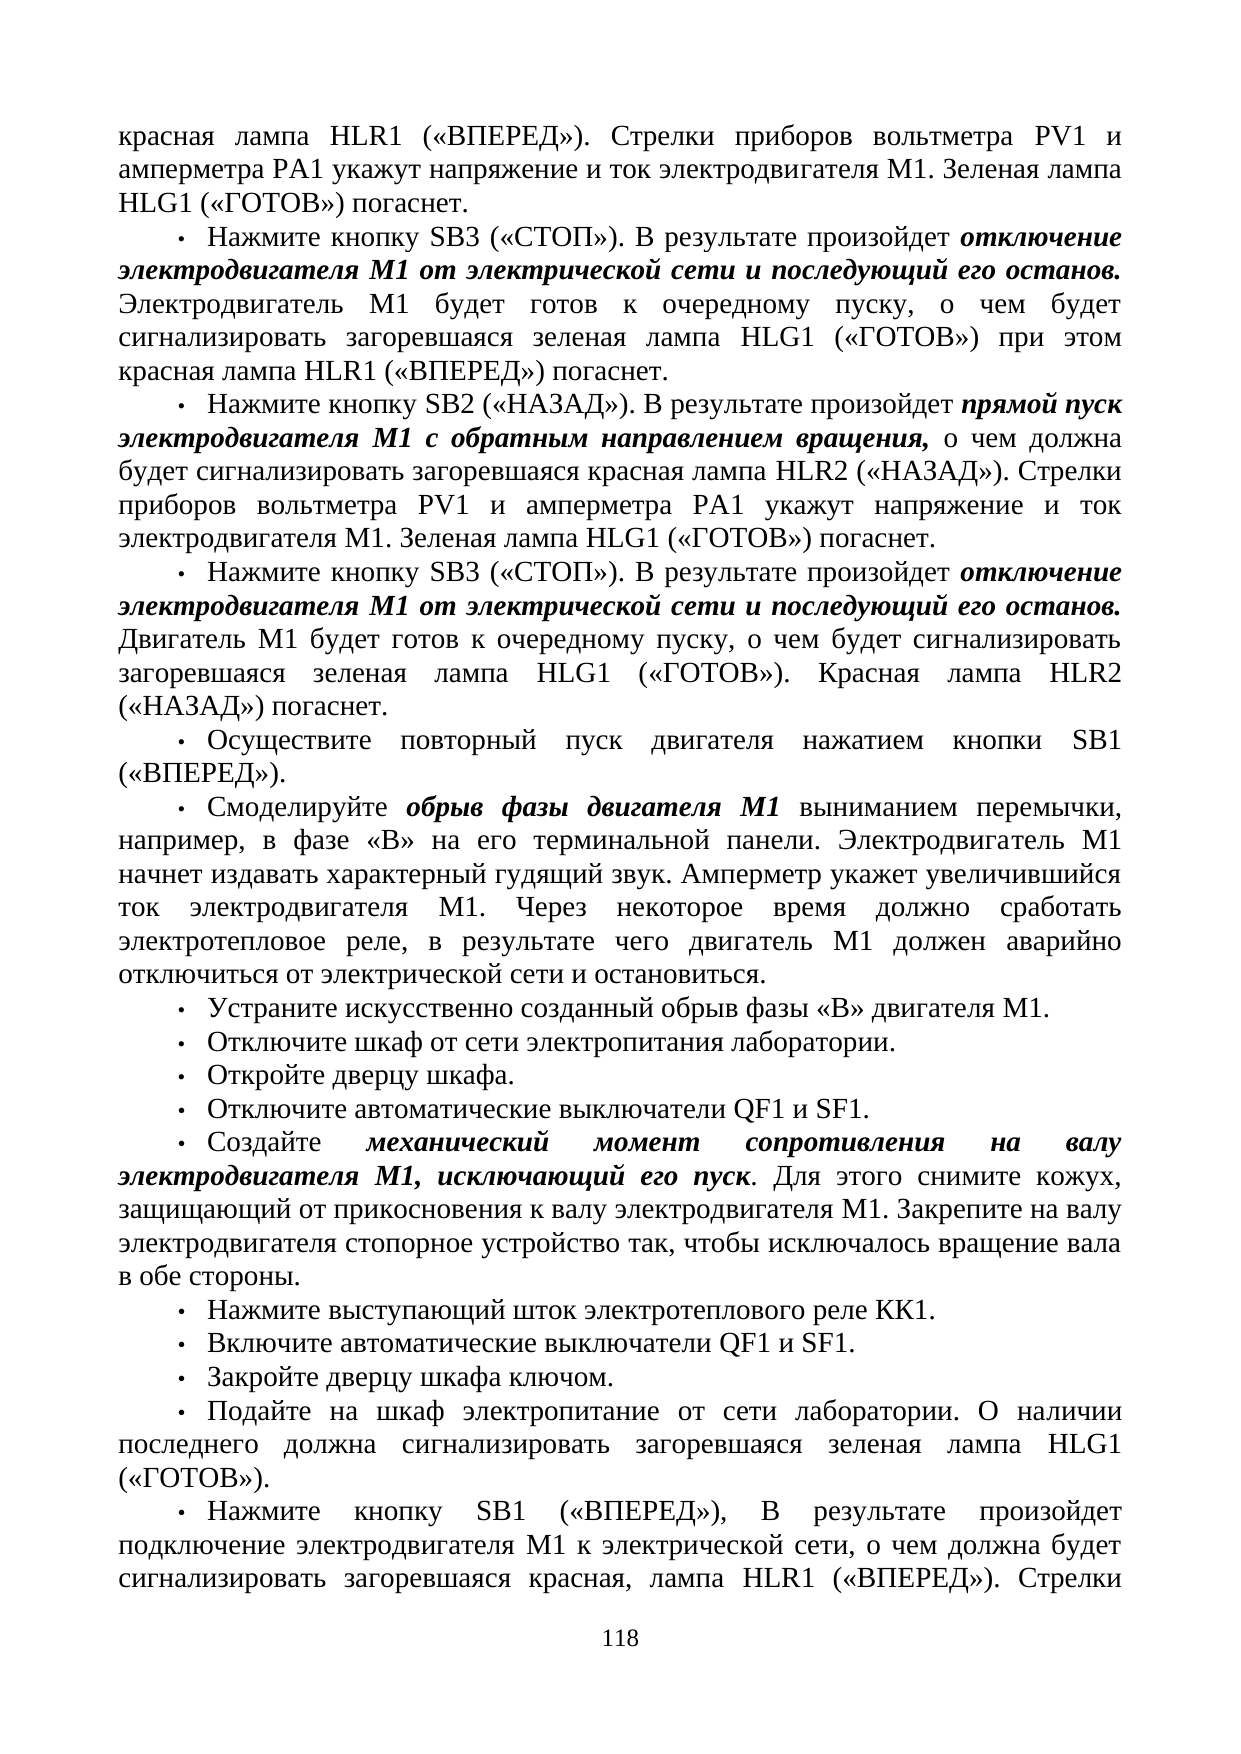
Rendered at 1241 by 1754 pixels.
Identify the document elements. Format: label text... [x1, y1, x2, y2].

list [118, 118, 1122, 219]
list Смоделируйте обрыв фазы двигателя M1 выниманием перемычки, например, в фазе «В» на его терминальной панели. Электродвигатель M1 начнет издавать характерный гудящий звук. Амперметр укажет увеличившийся ток электродвигателя M1. Через некоторое время должно сработать электротепловое реле, в результате чего двигатель M1 должен аварийно отключиться от электрической сети и остановиться. [118, 789, 1122, 990]
list Отключите автоматические выключатели QF1 и SF1. [118, 1091, 1122, 1124]
list Включите автоматические выключатели QF1 и SF1. [118, 1326, 1122, 1359]
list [118, 1493, 1122, 1594]
list Нажмите кнопку SB2 («НАЗАД»). В результате произойдет прямой пуск электродвигателя M1 с обратным направлением вращения, о чем должна будет сигнализировать загоревшаяся красная лампа HLR2 («НАЗАД»). Стрелки приборов вольтметра PV1 и амперметра РА1 укажут напряжение и ток электродвигателя M1. Зеленая лампа HLG1 («ГОТОВ») погаснет. [118, 386, 1122, 554]
list Осуществите повторный пуск двигателя нажатием кнопки SB1 («ВПЕРЕД»). [118, 722, 1122, 789]
list Нажмите кнопку SB3 («СТОП»). В результате произойдет отключение электродвигателя M1 от электрической сети и последующий его останов. Двигатель M1 будет готов к очередному пуску, о чем будет сигнализировать загоревшаяся зеленая лампа HLG1 («ГОТОВ»). Красная лампа HLR2 («НАЗАД») погаснет. [118, 621, 1122, 722]
list Подайте на шкаф электропитание от сети лаборатории. О наличии последнего должна сигнализировать загоревшаяся зеленая лампа HLG1 («ГОТОВ»). [118, 1393, 1122, 1493]
list Нажмите кнопку SB3 («СТОП»). В результате произойдет отключение электродвигателя M1 от электрической сети и последующий его останов. Электродвигатель M1 будет готов к очередному пуску, о чем будет сигнализировать загоревшаяся зеленая лампа HLG1 («ГОТОВ») при этом красная лампа HLR1 («ВПЕРЕД») погаснет. [118, 286, 1122, 386]
list Создайте механический момент сопротивления на валу электродвигателя M1, исключающий его пуск. Для этого снимите кожух, защищающий от прикосновения к валу электродвигателя M1. Закрепите на валу электродвигателя стопорное устройство так, чтобы исключалось вращение вала в обе стороны. [118, 1124, 1122, 1292]
list Откройте дверцу шкафа. [118, 1057, 1122, 1091]
list Нажмите выступающий шток электротеплового реле КК1. [118, 1292, 1122, 1326]
list Нажмите кнопку SB3 («СТОП»). В результате произойдет отключение электродвигателя M1 от электрической сети и последующий его останов. Электродвигатель M1 будет готов к очередному пуску, о чем будет сигнализировать загоревшаяся зеленая лампа HLG1 («ГОТОВ») при этом красная лампа HLR1 («ВПЕРЕД») погаснет. [118, 219, 960, 252]
list Закройте дверцу шкафа ключом. [118, 1359, 1122, 1393]
list Нажмите кнопку SB3 («СТОП»). В результате произойдет отключение электродвигателя M1 от электрической сети и последующий его останов. Двигатель M1 будет готов к очередному пуску, о чем будет сигнализировать загоревшаяся зеленая лампа HLG1 («ГОТОВ»). Красная лампа HLR2 («НАЗАД») погаснет. [118, 554, 960, 588]
list Отключите шкаф от сети электропитания лаборатории. [118, 1024, 1122, 1057]
list Устраните искусственно созданный обрыв фазы «В» двигателя M1. [118, 990, 1122, 1024]
